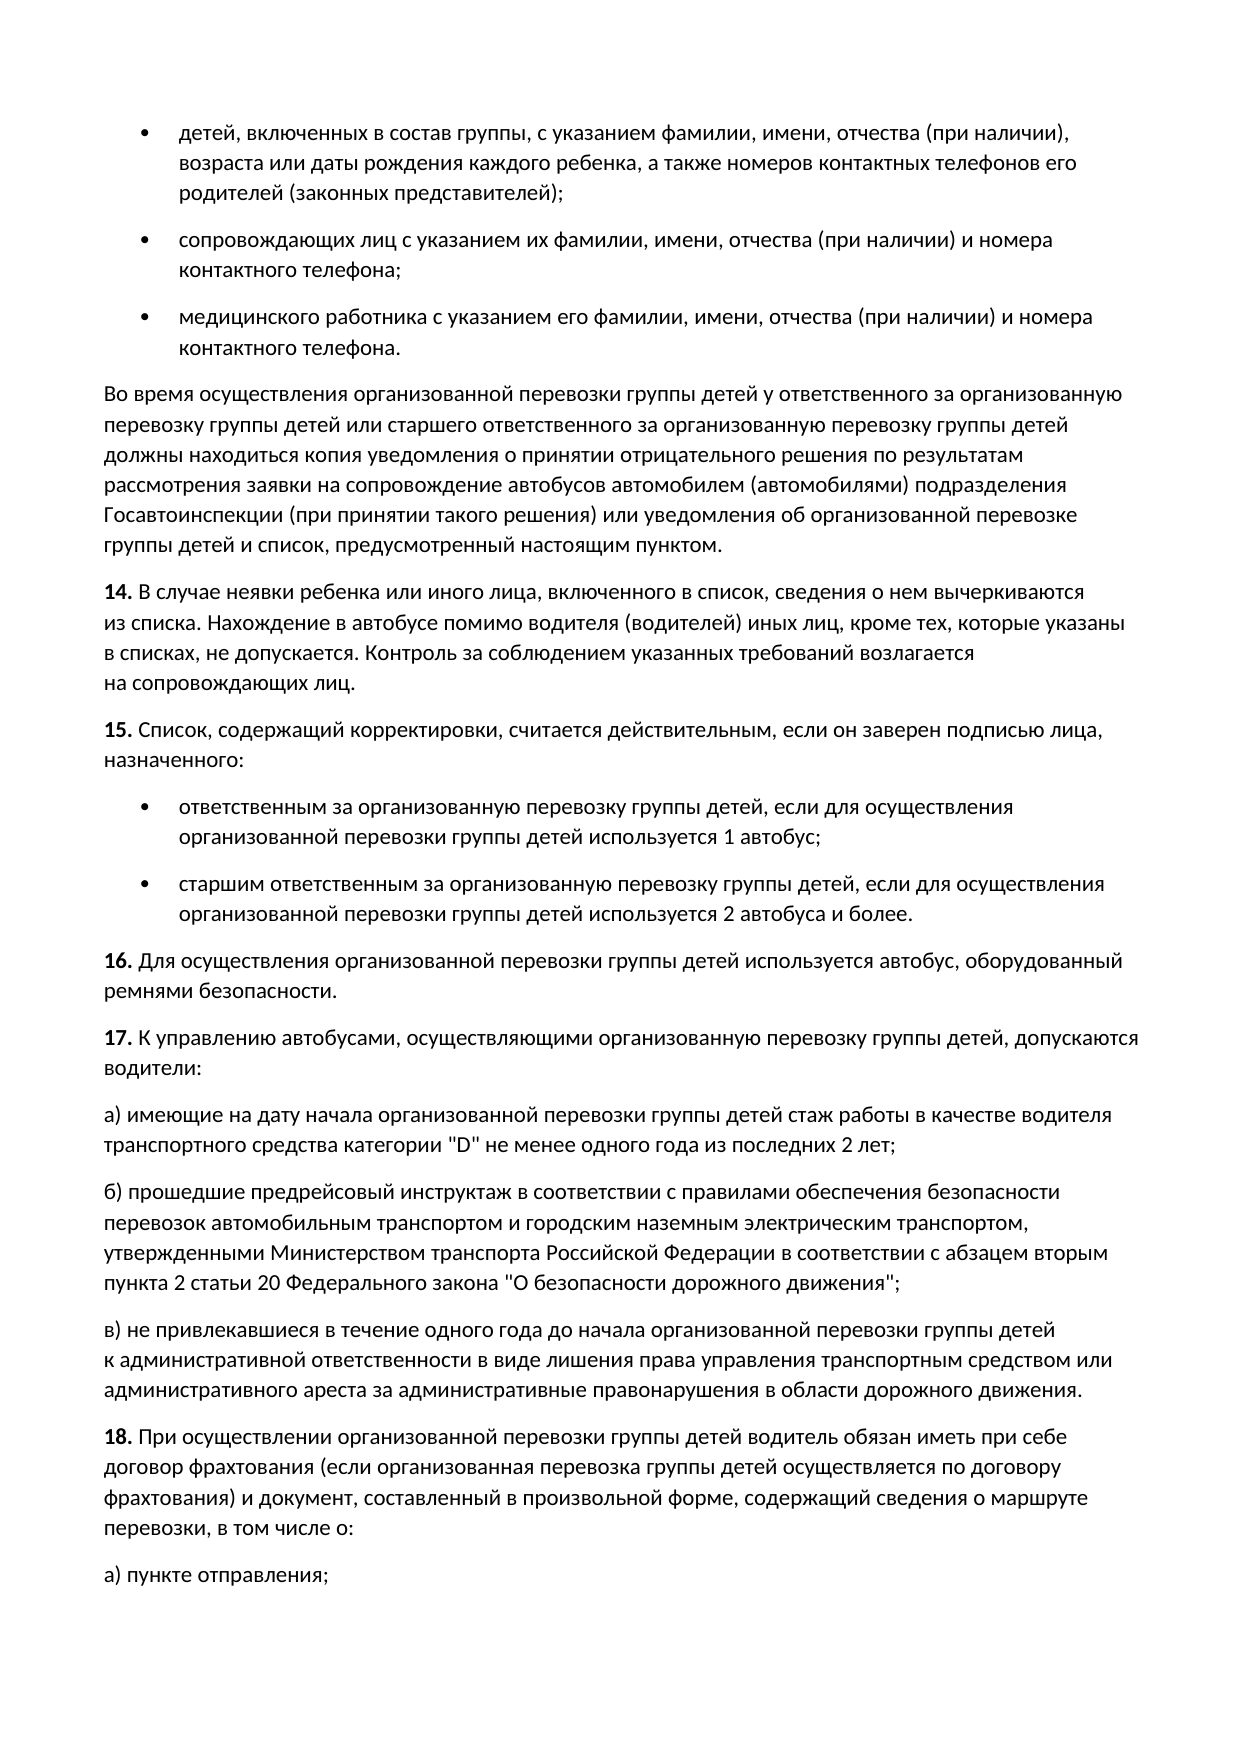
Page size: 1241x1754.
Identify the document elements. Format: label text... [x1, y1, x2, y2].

text 17. К управлению автобусами, осуществляющими организованную перевозку группы детей, допускаются водители: [103, 1023, 1152, 1082]
text 16. Для осуществления организованной перевозки группы детей используется автобус, оборудованный ремнями безопасности. [103, 946, 1152, 1004]
list детей, включенных в состав группы, с указанием фамилии, имени, отчества (при наличии), возраста или даты рождения каждого ребенка, а также номеров контактных телефонов его родителей (законных представителей); [141, 118, 1152, 207]
list медицинского работника с указанием его фамилии, имени, отчества (при наличии) и номера контактного телефона. [141, 302, 1152, 361]
text в) не привлекавшиеся в течение одного года до начала организованной перевозки группы детей к административной ответственности в виде лишения права управления транспортным средством или административного ареста за административные правонарушения в области дорожного движения. [103, 1315, 1152, 1403]
list старшим ответственным за организованную перевозку группы детей, если для осуществления организованной перевозки группы детей используется 2 автобуса и более. [141, 869, 1152, 927]
list ответственным за организованную перевозку группы детей, если для осуществления организованной перевозки группы детей используется 1 автобус; [141, 792, 1152, 850]
text а) пункте отправления; [103, 1560, 1152, 1588]
text Во время осуществления организованной перевозки группы детей у ответственного за организованную перевозку группы детей или старшего ответственного за организованную перевозку группы детей должны находиться копия уведомления о принятии отрицательного решения по результатам рассмотрения заявки на сопровождение автобусов автомобилем (автомобилями) подразделения Госавтоинспекции (при принятии такого решения) или уведомления об организованной перевозке группы детей и список, предусмотренный настоящим пунктом. [103, 379, 1152, 559]
list сопровождающих лиц с указанием их фамилии, имени, отчества (при наличии) и номера контактного телефона; [141, 225, 1152, 284]
text б) прошедшие предрейсовый инструктаж в соответствии с правилами обеспечения безопасности перевозок автомобильным транспортом и городским наземным электрическим транспортом, утвержденными Министерством транспорта Российской Федерации в соответствии с абзацем вторым пункта 2 статьи 20 Федерального закона "О безопасности дорожного движения"; [103, 1177, 1152, 1296]
text 14. В случае неявки ребенка или иного лица, включенного в список, сведения о нем вычеркиваются из списка. Нахождение в автобусе помимо водителя (водителей) иных лиц, кроме тех, которые указаны в списках, не допускается. Контроль за соблюдением указанных требований возлагается на сопровождающих лиц. [103, 577, 1152, 696]
text 15. Список, содержащий корректировки, считается действительным, если он заверен подписью лица, назначенного: [103, 715, 1152, 773]
text 18. При осуществлении организованной перевозки группы детей водитель обязан иметь при себе договор фрахтования (если организованная перевозка группы детей осуществляется по договору фрахтования) и документ, составленный в произвольной форме, содержащий сведения о маршруте перевозки, в том числе о: [103, 1422, 1152, 1541]
text а) имеющие на дату начала организованной перевозки группы детей стаж работы в качестве водителя транспортного средства категории "D" не менее одного года из последних 2 лет; [103, 1100, 1152, 1159]
